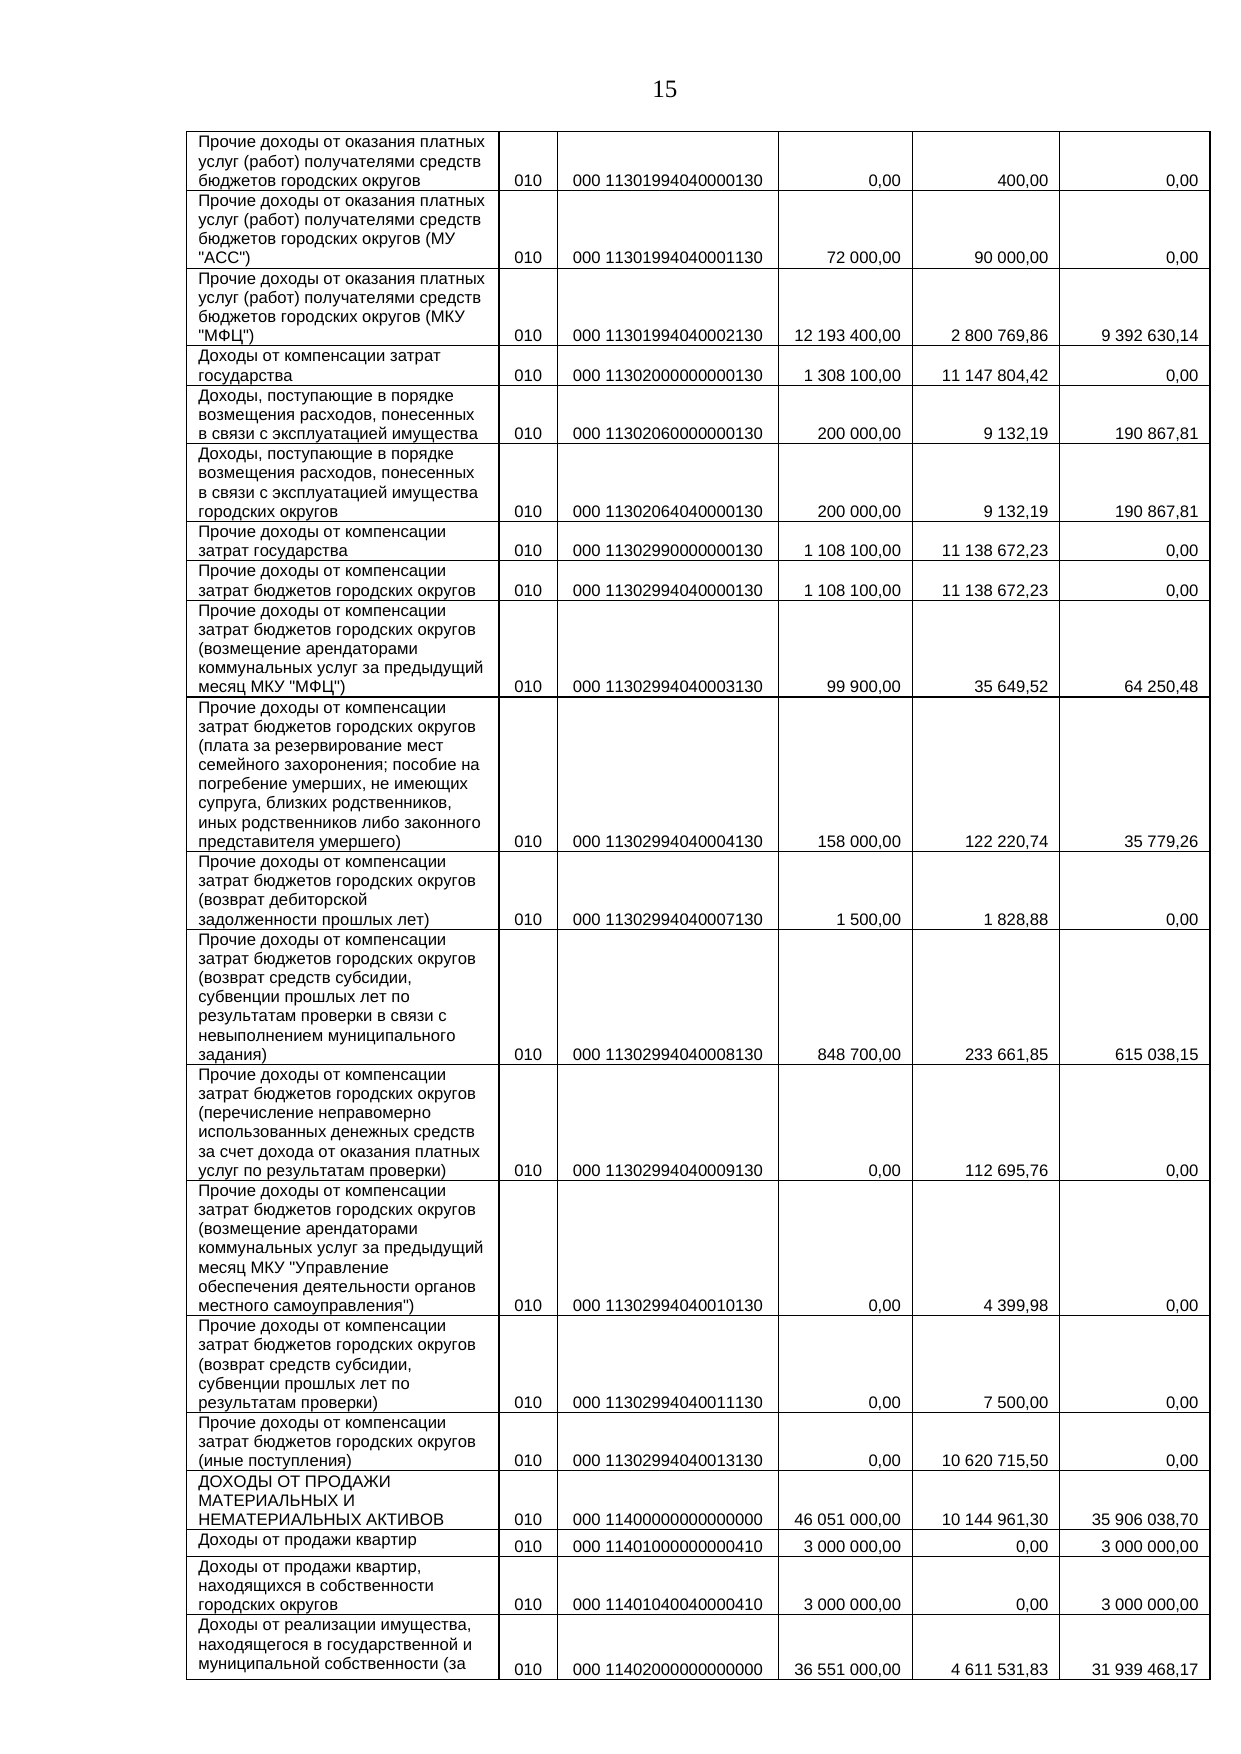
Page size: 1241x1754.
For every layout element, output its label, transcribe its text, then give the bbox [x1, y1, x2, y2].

table_cell 0,00 [1060, 132, 1209, 190]
table_cell 0,00 [779, 1181, 912, 1315]
table_cell 000 11400000000000000 [558, 1471, 778, 1529]
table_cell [558, 132, 778, 190]
table_cell 0,00 [779, 1413, 912, 1470]
table_cell 848 700,00 [779, 930, 912, 1064]
table_cell 000 11302994040008130 [558, 930, 778, 1064]
table_cell 112 695,76 [913, 1065, 1059, 1180]
table_cell Прочие доходы от компенсации затрат бюджетов городских округов (возврат средств субсидии, субвенции прошлых лет по результатам проверки в связи с невыполнением муниципального задания) [187, 930, 498, 1064]
table_cell 10 144 961,30 [913, 1471, 1059, 1529]
table_cell 1 108 100,00 [779, 522, 912, 560]
table_cell 10 620 715,50 [913, 1413, 1059, 1470]
table_cell 35 779,26 [1060, 698, 1209, 851]
table_cell 010 [500, 1065, 557, 1180]
table_cell 200 000,00 [779, 386, 912, 443]
table_cell 010 [500, 444, 557, 521]
table_cell Доходы, поступающие в порядке возмещения расходов, понесенных в связи с эксплуатацией имущества городских округов [187, 444, 498, 521]
table_cell 000 11302994040013130 [558, 1413, 778, 1470]
table_cell 0,00 [913, 1557, 1059, 1614]
table_cell 9 132,19 [913, 444, 1059, 521]
table_cell 000 11302994040010130 [558, 1181, 778, 1315]
table_cell 0,00 [1060, 1065, 1209, 1180]
table_cell Прочие доходы от компенсации затрат бюджетов городских округов (плата за резервирование мест семейного захоронения; пособие на погребение умерших, не имеющих супруга, близких родственников, иных родственников либо законного представителя умершего) [187, 698, 498, 851]
table_cell 010 [500, 522, 557, 560]
table_cell 010 [500, 561, 557, 599]
table_cell 11 138 672,23 [913, 561, 1059, 599]
table_cell 190 867,81 [1060, 444, 1209, 521]
table_cell 35 649,52 [913, 601, 1059, 696]
table_cell 010 [500, 930, 557, 1064]
table_cell 9 132,19 [913, 386, 1059, 443]
table_cell Доходы от продажи квартир, находящихся в собственности городских округов [187, 1557, 498, 1614]
table_cell 1 500,00 [779, 852, 912, 928]
table_cell 000 11301994040002130 [558, 269, 778, 345]
table_cell 3 000 000,00 [1060, 1530, 1209, 1556]
table_cell 3 000 000,00 [779, 1557, 912, 1614]
table_cell 0,00 [1060, 522, 1209, 560]
table_cell 11 147 804,42 [913, 346, 1059, 384]
table_cell Прочие доходы от оказания платных услуг (работ) получателями средств бюджетов городских округов (МУ "АСС") [187, 191, 498, 267]
table_cell 158 000,00 [779, 698, 912, 851]
table_cell 0,00 [779, 132, 912, 190]
table_cell 000 11302000000000130 [558, 346, 778, 384]
table_cell 010 [500, 1471, 557, 1529]
table_cell 000 11302990000000130 [558, 522, 778, 560]
table_cell Прочие доходы от компенсации затрат бюджетов городских округов [187, 561, 498, 599]
table_cell 010 [500, 1557, 557, 1614]
table_cell 190 867,81 [1060, 386, 1209, 443]
table_cell Прочие доходы от компенсации затрат бюджетов городских округов (иные поступления) [187, 1413, 498, 1470]
table_cell 000 11301994040001130 [558, 191, 778, 267]
table_cell 3 000 000,00 [779, 1530, 912, 1556]
table_cell 0,00 [1060, 561, 1209, 599]
table_cell 010 [500, 132, 557, 190]
table_cell 010 [500, 1413, 557, 1470]
table_cell 122 220,74 [913, 698, 1059, 851]
table_cell 010 [500, 852, 557, 928]
table_cell 31 939 468,17 [1060, 1615, 1209, 1679]
table_cell 0,00 [1060, 1413, 1209, 1470]
table_cell 72 000,00 [779, 191, 912, 267]
table_cell 010 [500, 601, 557, 696]
table_cell 1 108 100,00 [779, 561, 912, 599]
table_cell 0,00 [1060, 1316, 1209, 1412]
table_cell 000 11302994040011130 [558, 1316, 778, 1412]
table_cell 0,00 [1060, 1181, 1209, 1315]
table_cell Прочие доходы от компенсации затрат бюджетов городских округов (возмещение арендаторами коммунальных услуг за предыдущий месяц МКУ "Управление обеспечения деятельности органов местного самоуправления") [187, 1181, 498, 1315]
table_cell Доходы от продажи квартир [187, 1530, 498, 1556]
table_cell 010 [500, 1316, 557, 1412]
table_cell 000 11302064040000130 [558, 444, 778, 521]
table_cell 36 551 000,00 [779, 1615, 912, 1679]
table_cell Прочие доходы от компенсации затрат бюджетов городских округов (возврат средств субсидии, субвенции прошлых лет по результатам проверки) [187, 1316, 498, 1412]
table_cell 000 11401040040000410 [558, 1557, 778, 1614]
table_cell Прочие доходы от компенсации затрат бюджетов городских округов (возмещение арендаторами коммунальных услуг за предыдущий месяц МКУ "МФЦ") [187, 601, 498, 696]
table_cell 400,00 [913, 132, 1059, 190]
table_cell 11 138 672,23 [913, 522, 1059, 560]
table_cell 010 [500, 1530, 557, 1556]
table_cell 010 [500, 386, 557, 443]
table_cell Доходы от компенсации затрат государства [187, 346, 498, 384]
table_cell 0,00 [1060, 346, 1209, 384]
table_cell 000 11302060000000130 [558, 386, 778, 443]
table_cell 1 308 100,00 [779, 346, 912, 384]
table_cell 000 11302994040007130 [558, 852, 778, 928]
table_cell 000 11302994040000130 [558, 561, 778, 599]
table_cell 0,00 [1060, 852, 1209, 928]
table_cell 233 661,85 [913, 930, 1059, 1064]
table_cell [187, 1615, 498, 1679]
table_cell 0,00 [779, 1065, 912, 1180]
table_cell 46 051 000,00 [779, 1471, 912, 1529]
table_cell Доходы, поступающие в порядке возмещения расходов, понесенных в связи с эксплуатацией имущества [187, 386, 498, 443]
table_cell 4 399,98 [913, 1181, 1059, 1315]
table_cell Прочие доходы от компенсации затрат государства [187, 522, 498, 560]
table_cell 7 500,00 [913, 1316, 1059, 1412]
table_cell 99 900,00 [779, 601, 912, 696]
table_cell 1 828,88 [913, 852, 1059, 928]
table_cell ДОХОДЫ ОТ ПРОДАЖИ МАТЕРИАЛЬНЫХ И НЕМАТЕРИАЛЬНЫХ АКТИВОВ [187, 1471, 498, 1529]
table_cell Прочие доходы от оказания платных услуг (работ) получателями средств бюджетов городских округов (МКУ "МФЦ") [187, 269, 498, 345]
table_cell 64 250,48 [1060, 601, 1209, 696]
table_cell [187, 132, 498, 190]
table_cell 2 800 769,86 [913, 269, 1059, 345]
table_cell 010 [500, 346, 557, 384]
table_cell Прочие доходы от компенсации затрат бюджетов городских округов (перечисление неправомерно использованных денежных средств за счет дохода от оказания платных услуг по результатам проверки) [187, 1065, 498, 1180]
table_cell 010 [500, 269, 557, 345]
table_cell 90 000,00 [913, 191, 1059, 267]
table_cell 12 193 400,00 [779, 269, 912, 345]
table_cell 010 [500, 1615, 557, 1679]
table_cell 9 392 630,14 [1060, 269, 1209, 345]
table_cell 3 000 000,00 [1060, 1557, 1209, 1614]
table_cell 010 [500, 698, 557, 851]
table_cell 35 906 038,70 [1060, 1471, 1209, 1529]
table_cell 000 11302994040009130 [558, 1065, 778, 1180]
table_cell 0,00 [1060, 191, 1209, 267]
table_cell 000 11401000000000410 [558, 1530, 778, 1556]
table_cell 200 000,00 [779, 444, 912, 521]
table_cell 010 [500, 191, 557, 267]
table_cell 0,00 [779, 1316, 912, 1412]
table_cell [558, 1615, 778, 1679]
table_cell Прочие доходы от компенсации затрат бюджетов городских округов (возврат дебиторской задолженности прошлых лет) [187, 852, 498, 928]
table_cell 0,00 [913, 1530, 1059, 1556]
table_cell 000 11302994040003130 [558, 601, 778, 696]
table_cell 4 611 531,83 [913, 1615, 1059, 1679]
table_cell 615 038,15 [1060, 930, 1209, 1064]
table_cell 010 [500, 1181, 557, 1315]
table_cell 000 11302994040004130 [558, 698, 778, 851]
